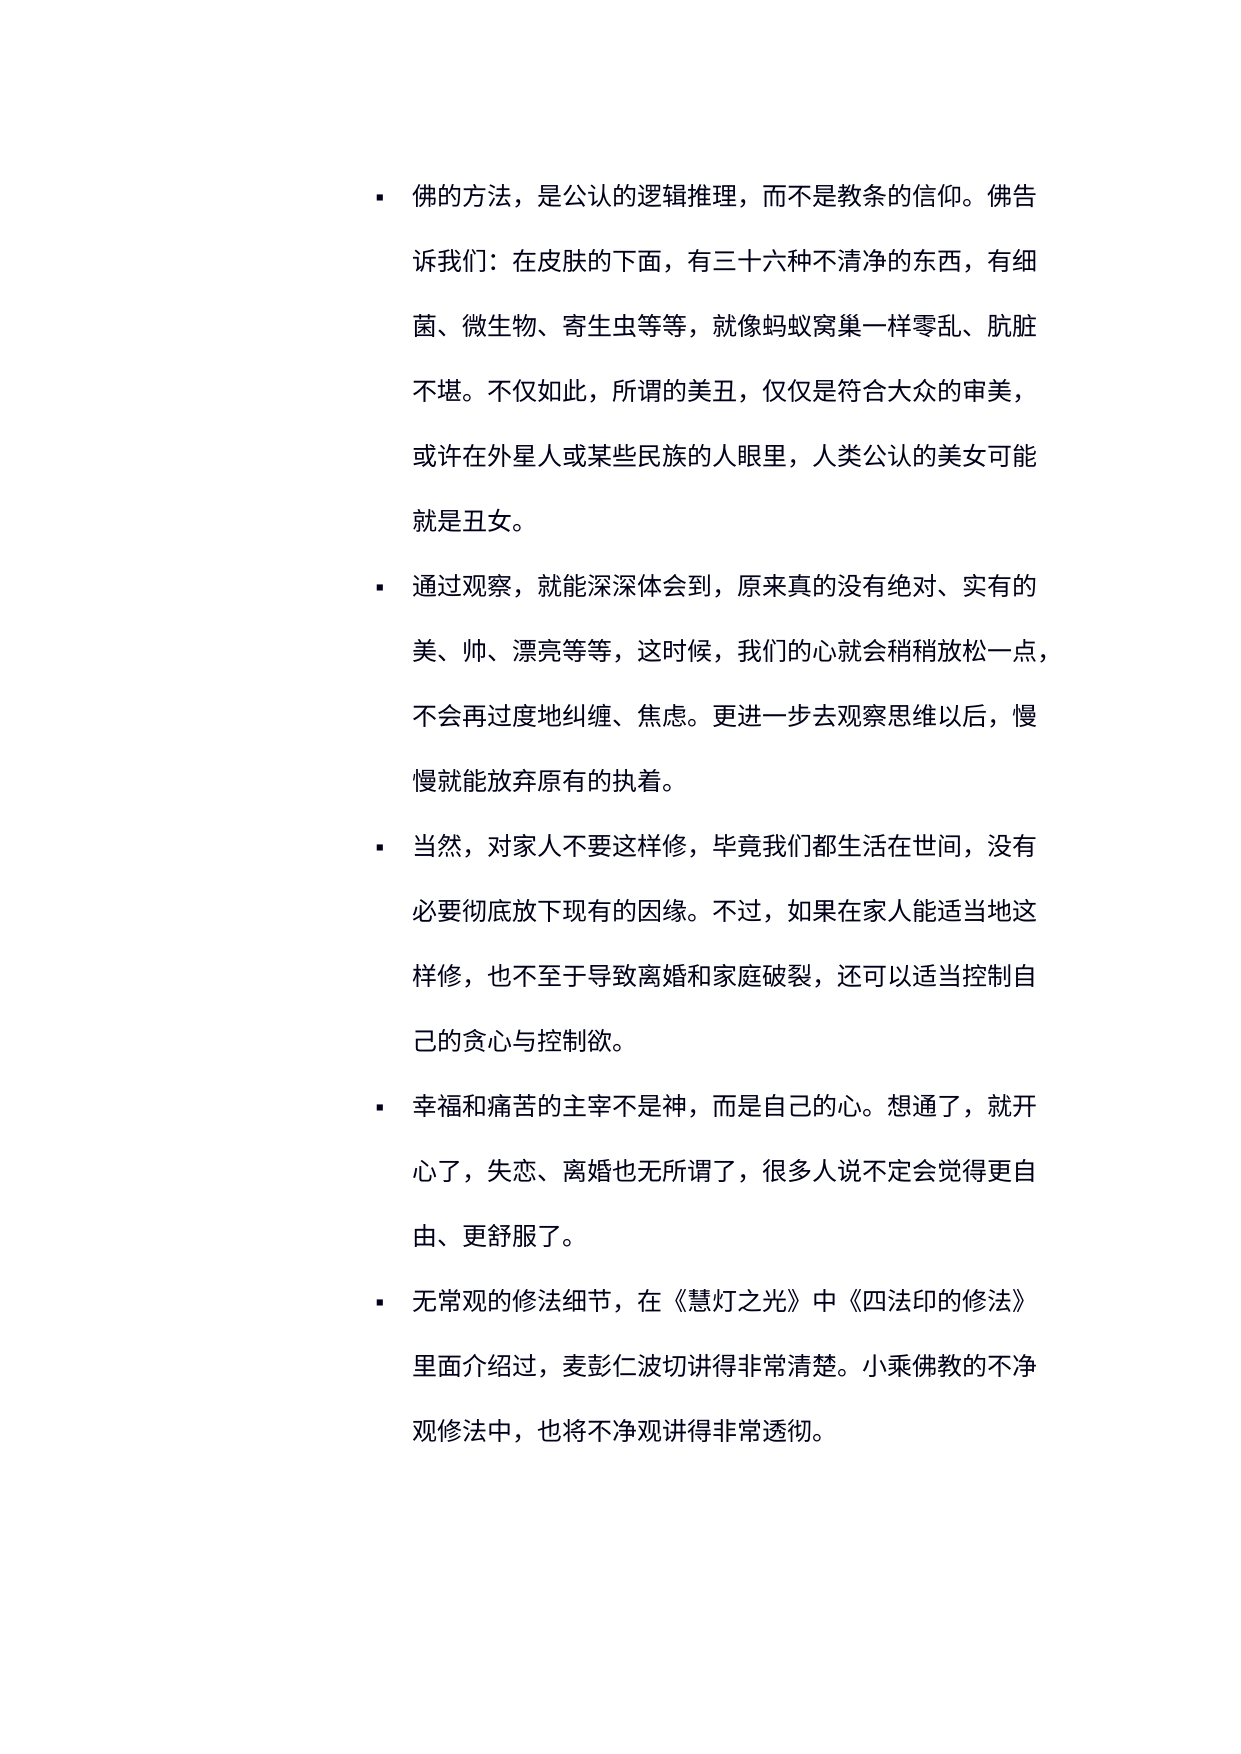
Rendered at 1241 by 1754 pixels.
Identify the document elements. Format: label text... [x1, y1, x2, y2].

list 无常观的修法细节，在《慧灯之光》中《四法印的修法》里面介绍过，麦彭仁波切讲得非常清楚。小乘佛教的不净观修法中，也将不净观讲得非常透彻。 [375, 1267, 1053, 1462]
list 通过观察，就能深深体会到，原来真的没有绝对、实有的美、帅、漂亮等等，这时候，我们的心就会稍稍放松一点，不会再过度地纠缠、焦虑。更进一步去观察思维以后，慢慢就能放弃原有的执着。 [375, 552, 1053, 812]
list 佛的方法，是公认的逻辑推理，而不是教条的信仰。佛告诉我们：在皮肤的下面，有三十六种不清净的东西，有细菌、微生物、寄生虫等等，就像蚂蚁窝巢一样零乱、肮脏不堪。不仅如此，所谓的美丑，仅仅是符合大众的审美，或许在外星人或某些民族的人眼里，人类公认的美女可能就是丑女。 [375, 162, 1053, 552]
list 当然，对家人不要这样修，毕竟我们都生活在世间，没有必要彻底放下现有的因缘。不过，如果在家人能适当地这样修，也不至于导致离婚和家庭破裂，还可以适当控制自己的贪心与控制欲。 [375, 812, 1053, 1072]
list 幸福和痛苦的主宰不是神，而是自己的心。想通了，就开心了，失恋、离婚也无所谓了，很多人说不定会觉得更自由、更舒服了。 [375, 1072, 1053, 1267]
